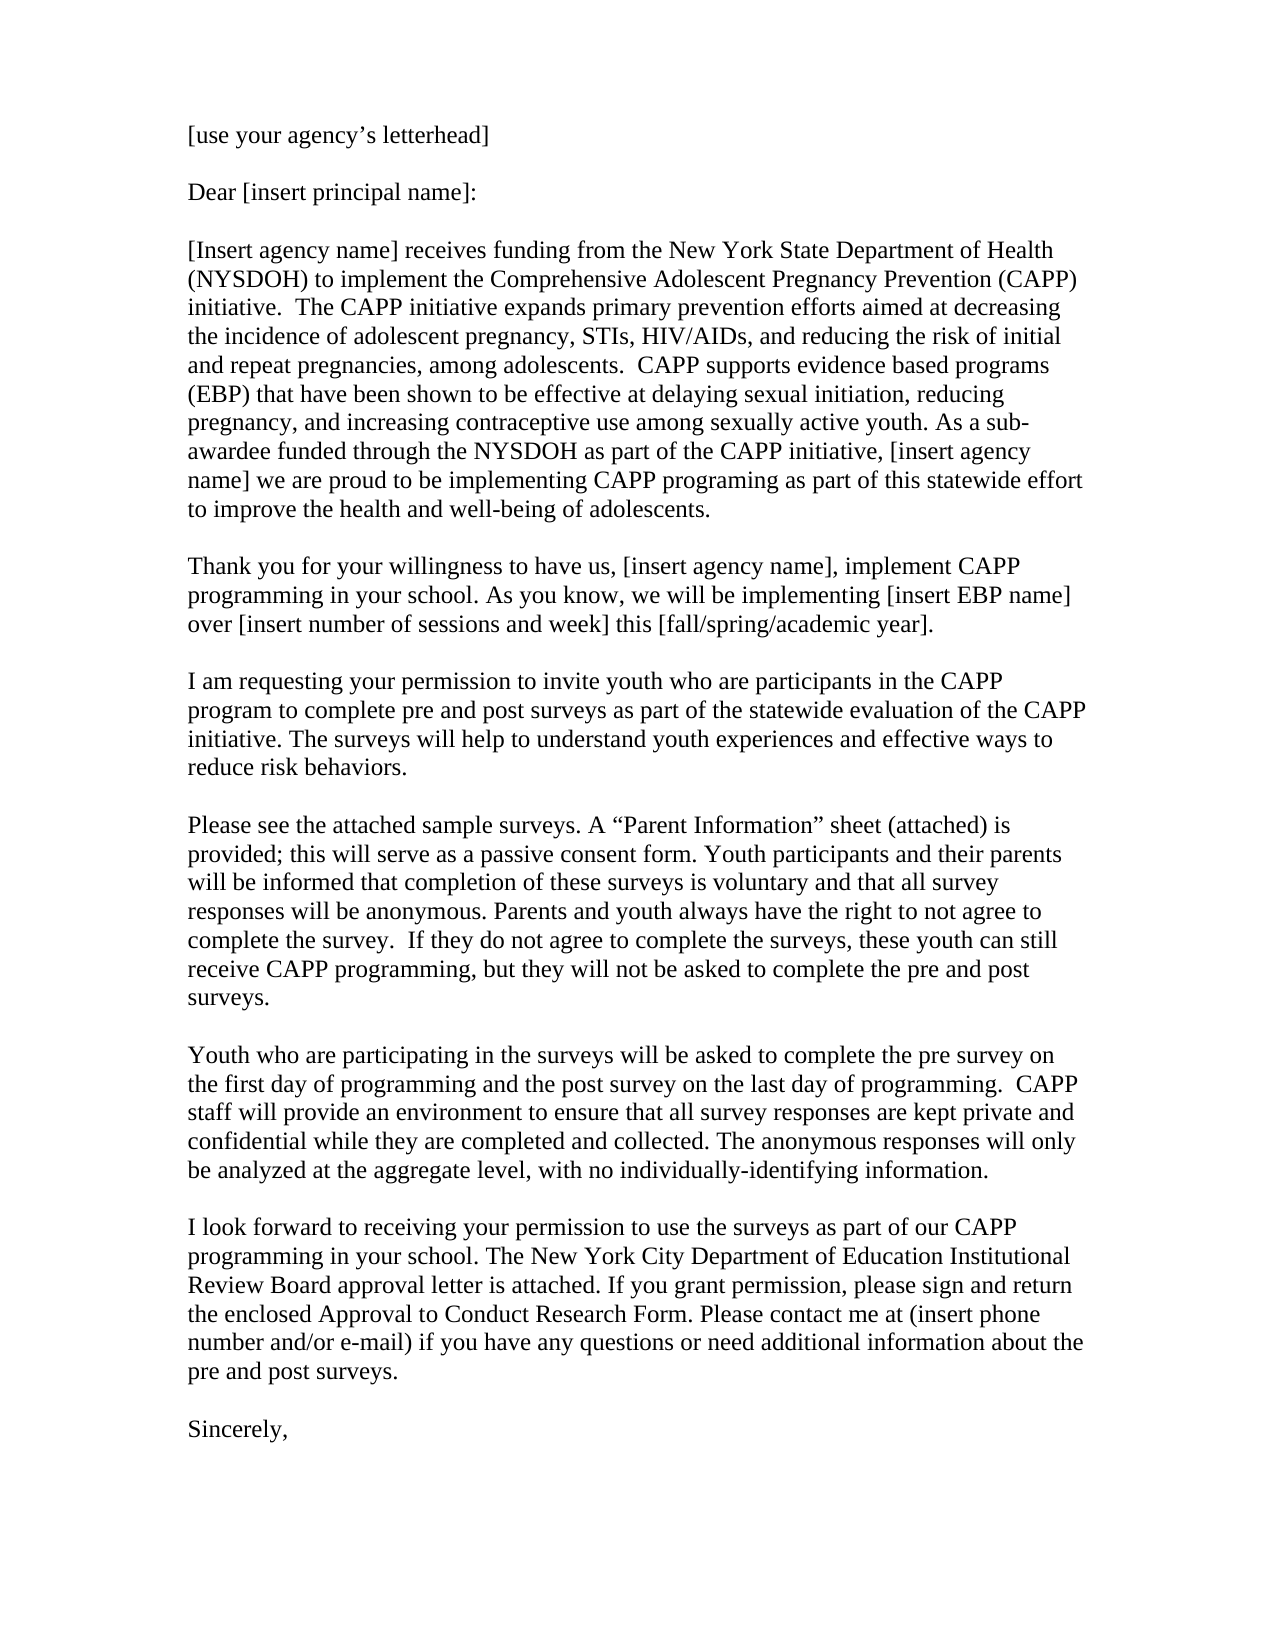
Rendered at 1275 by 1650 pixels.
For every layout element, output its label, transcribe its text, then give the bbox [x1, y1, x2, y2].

text Sincerely, [187, 1414, 1087, 1442]
text I am requesting your permission to invite youth who are participants in the CAPP program to complete pre and post surveys as part of the statewide evaluation of the CAPP initiative. The surveys will help to understand youth experiences and effective ways to reduce risk behaviors. [187, 666, 1087, 781]
text [use your agency’s letterhead] [187, 120, 1087, 149]
text [Insert agency name] receives funding from the New York State Department of Health (NYSDOH) to implement the Comprehensive Adolescent Pregnancy Prevention (CAPP) initiative. The CAPP initiative expands primary prevention efforts aimed at decreasing the incidence of adolescent pregnancy, STIs, HIV/AIDs, and reducing the risk of initial and repeat pregnancies, among adolescents. CAPP supports evidence based programs (EBP) that have been shown to be effective at delaying sexual initiation, reducing pregnancy, and increasing contraceptive use among sexually active youth. As a sub-awardee funded through the NYSDOH as part of the CAPP initiative, [insert agency name] we are proud to be implementing CAPP programing as part of this statewide effort to improve the health and well-being of adolescents. [187, 235, 1087, 522]
text I look forward to receiving your permission to use the surveys as part of our CAPP programming in your school. The New York City Department of Education Institutional Review Board approval letter is attached. If you grant permission, please sign and return the enclosed Approval to Conduct Research Form. Please contact me at (insert phone number and/or e-mail) if you have any questions or need additional information about the pre and post surveys. [187, 1212, 1087, 1385]
text Please see the attached sample surveys. A “Parent Information” sheet (attached) is provided; this will serve as a passive consent form. Youth participants and their parents will be informed that completion of these surveys is voluntary and that all survey responses will be anonymous. Parents and youth always have the right to not agree to complete the survey. If they do not agree to complete the surveys, these youth can still receive CAPP programming, but they will not be asked to complete the pre and post surveys. [187, 810, 1087, 1011]
text Thank you for your willingness to have us, [insert agency name], implement CAPP programming in your school. As you know, we will be implementing [insert EBP name] over [insert number of sessions and week] this [fall/spring/academic year]. [187, 551, 1087, 637]
text Youth who are participating in the surveys will be asked to complete the pre survey on the first day of programming and the post survey on the last day of programming. CAPP staff will provide an environment to ensure that all survey responses are kept private and confidential while they are completed and collected. The anonymous responses will only be analyzed at the aggregate level, with no individually-identifying information. [187, 1040, 1087, 1184]
text Dear [insert principal name]: [187, 177, 1087, 206]
